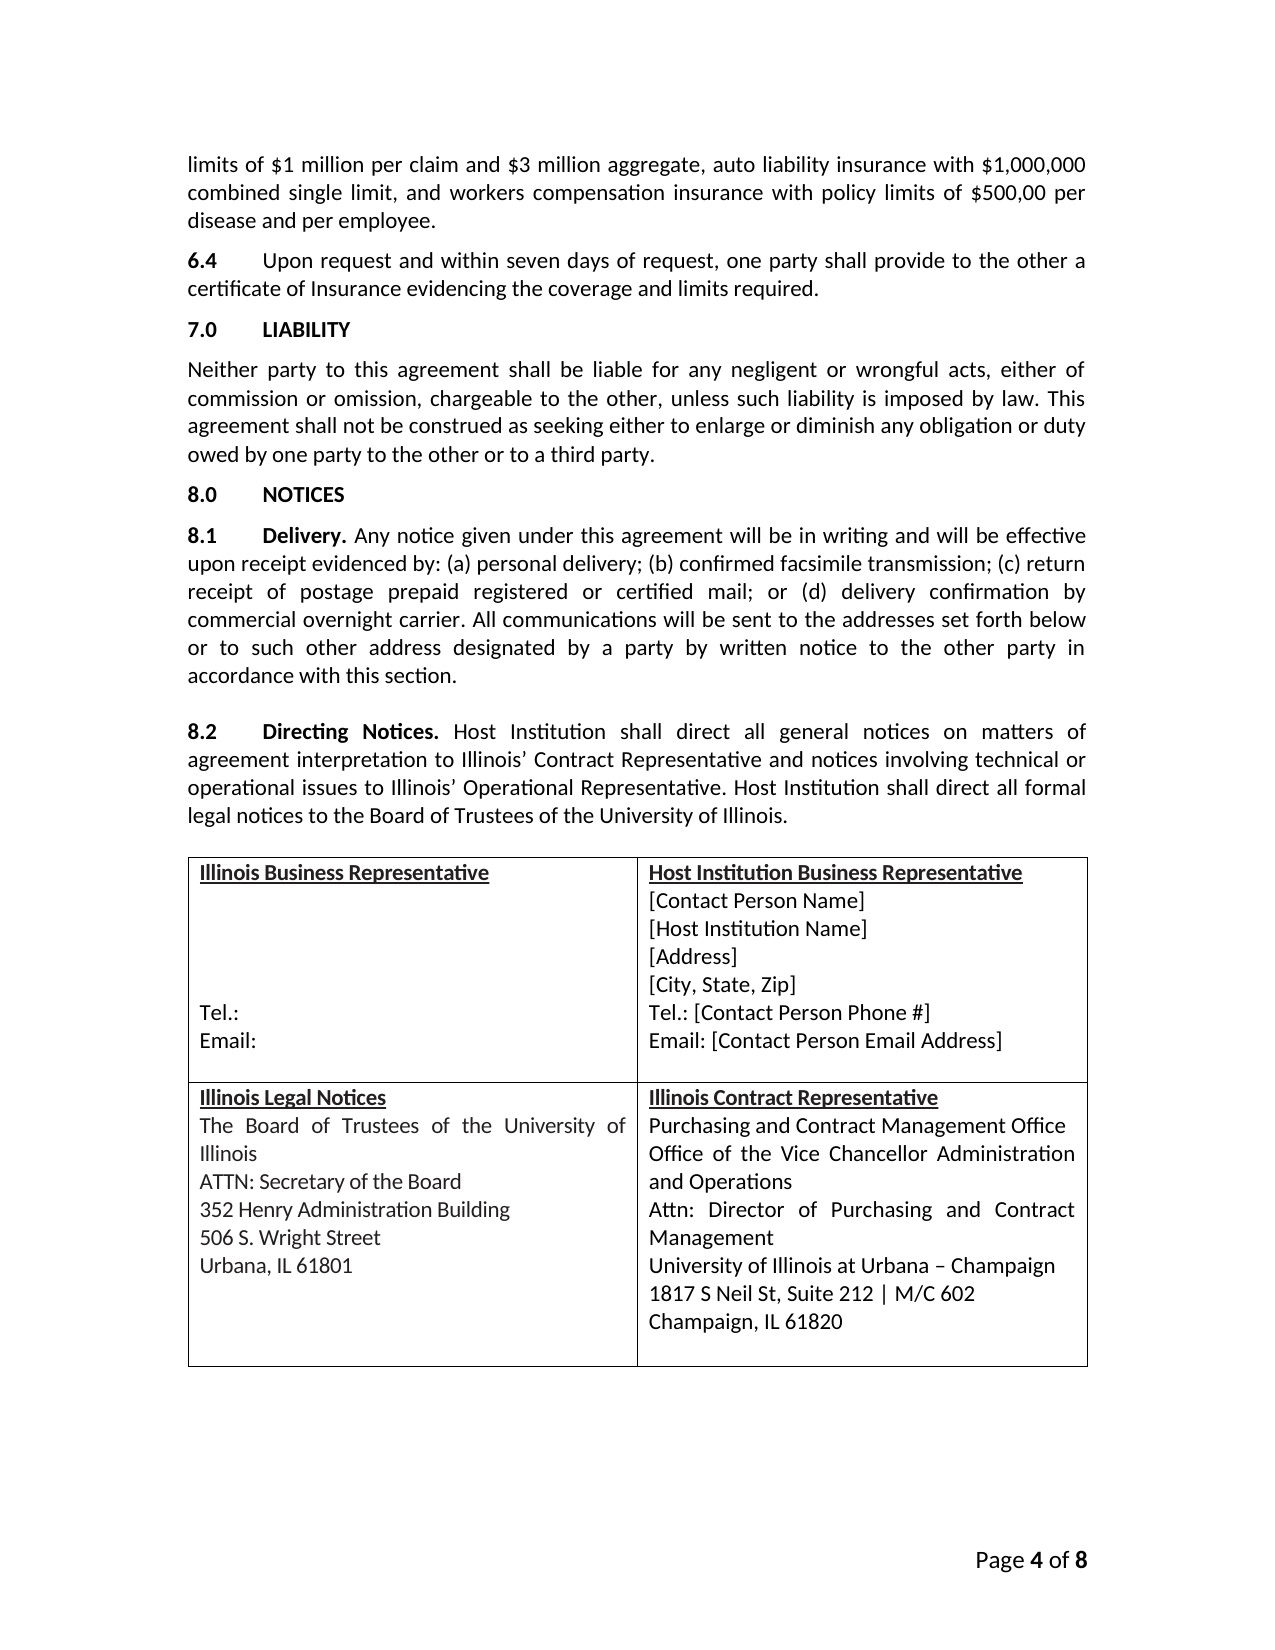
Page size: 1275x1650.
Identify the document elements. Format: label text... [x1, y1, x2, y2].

text 8.0 NOTICES [187, 480, 1087, 508]
text 8.1 Delivery. Any notice given under this agreement will be in writing and will be effective upon receipt evidenced by: (a) personal delivery; (b) confirmed facsimile transmission; (c) return receipt of postage prepaid registered or certified mail; or (d) delivery confirmation by commercial overnight carrier. All communications will be sent to the addresses set forth below or to such other address designated by a party by written notice to the other party in accordance with this section. [187, 521, 1087, 689]
text Neither party to this agreement shall be liable for any negligent or wrongful acts, either of commission or omission, chargeable to the other, unless such liability is imposed by law. This agreement shall not be construed as seeking either to enlarge or diminish any obligation or duty owed by one party to the other or to a third party. [187, 356, 1087, 468]
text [187, 150, 1087, 234]
table_cell Illinois Legal Notices The Board of Trustees of the University of Illinois ATTN: Secretary of the Board 352 Henry Administration Building 506 S. Wright Street Urbana, IL 61801 [189, 1083, 637, 1366]
table_cell Illinois Contract Representative Purchasing and Contract Management Office Office of the Vice Chancellor Administration and Operations Attn: Director of Purchasing and Contract Management University of Illinois at Urbana – Champaign 1817 S Neil St, Suite 212 | M/C 602 Champaign, IL 61820 [638, 1083, 1087, 1366]
table_header Illinois Business Representative Tel.: Email: [189, 858, 637, 1082]
text 8.2 Directing Notices. Host Institution shall direct all general notices on matters of agreement interpretation to Illinois’ Contract Representative and notices involving technical or operational issues to Illinois’ Operational Representative. Host Institution shall direct all formal legal notices to the Board of Trustees of the University of Illinois. [187, 717, 1087, 829]
text 6.4 Upon request and within seven days of request, one party shall provide to the other a certificate of Insurance evidencing the coverage and limits required. [187, 247, 1087, 303]
text 7.0 LIABILITY [187, 315, 1087, 343]
table_header Host Institution Business Representative [Contact Person Name] [Host Institution Name] [Address] [City, State, Zip] Tel.: [Contact Person Phone #] Email: [Contact Person Email Address] [638, 858, 1087, 1082]
